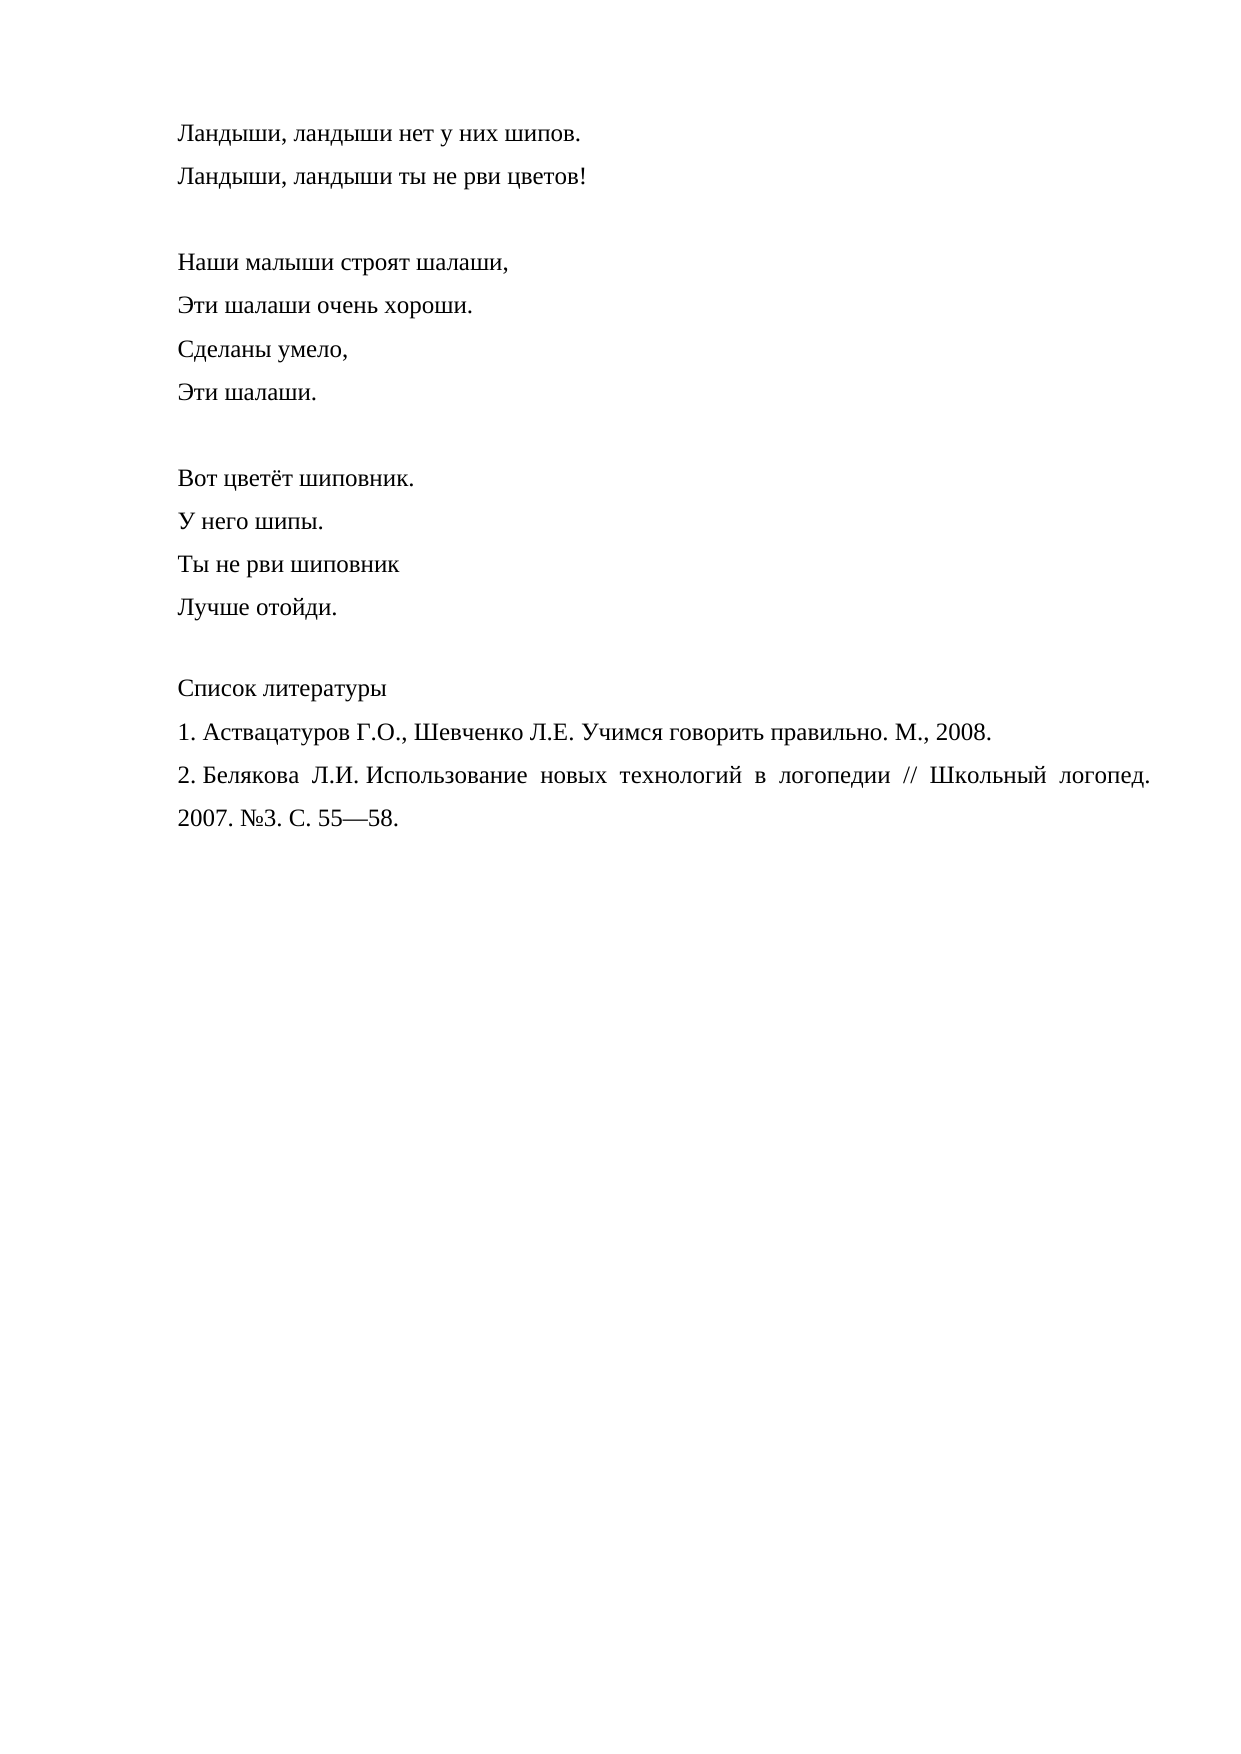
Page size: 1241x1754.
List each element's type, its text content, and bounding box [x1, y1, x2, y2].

text Ландыши, ландыши нет у них шипов. [177, 118, 1152, 147]
text Эти шалаши. [177, 377, 1152, 406]
text 1. Аствацатуров Г.О., Шевченко Л.Е. Учимся говорить правильно. М., 2008. [177, 717, 1152, 745]
text У него шипы. [177, 506, 1152, 535]
text 2. Белякова Л.И. Использование новых технологий в логопедии // Школьный логопед. 2007. №3. С. 55—58. [177, 760, 1152, 832]
text Вот цветёт шиповник. [177, 463, 1152, 492]
text Ландыши, ландыши ты не рви цветов! [177, 161, 1152, 190]
text Ты не рви шиповник [177, 549, 1152, 578]
text Наши малыши строят шалаши, [177, 247, 1152, 276]
text Сделаны умело, [177, 334, 1152, 362]
text Лучше отойди. [177, 592, 1152, 621]
text Список литературы [177, 673, 1152, 702]
text Эти шалаши очень хороши. [177, 291, 1152, 319]
